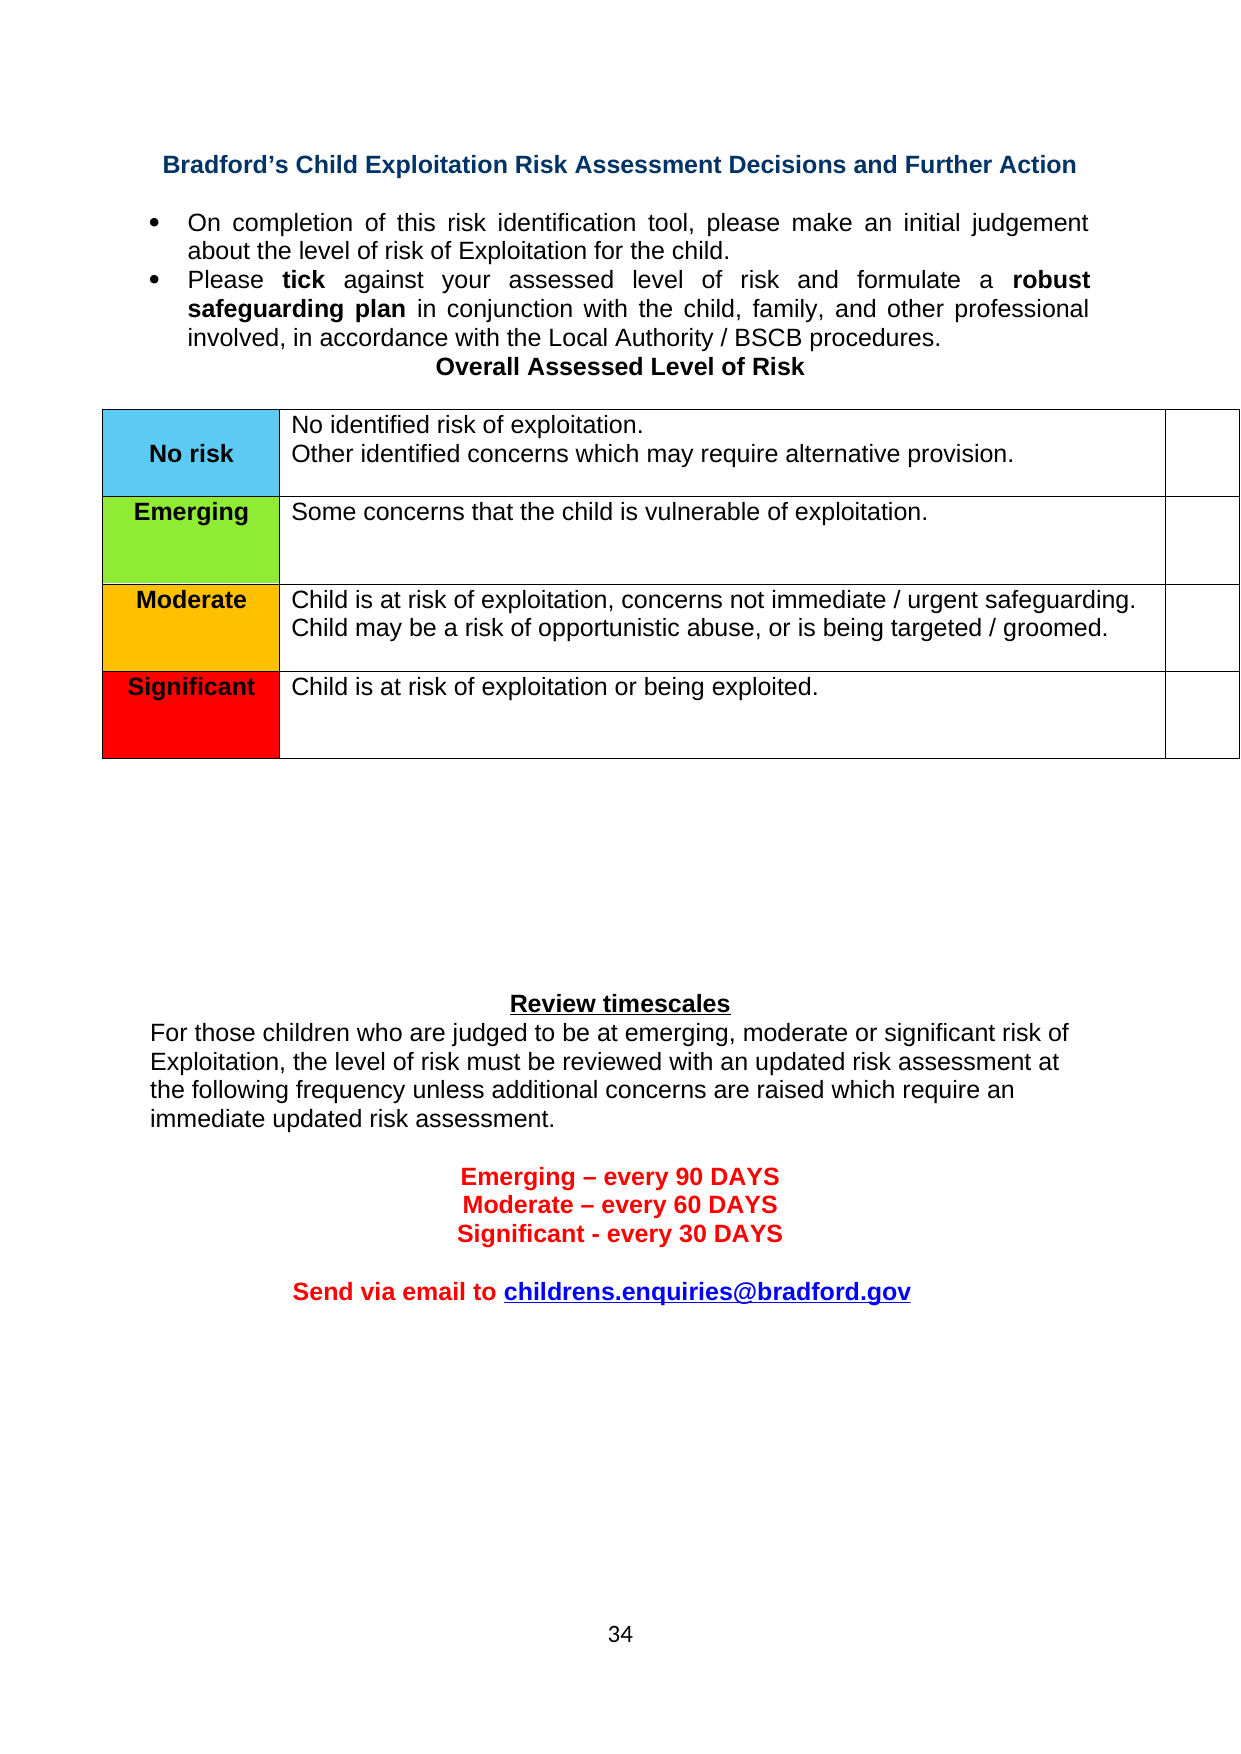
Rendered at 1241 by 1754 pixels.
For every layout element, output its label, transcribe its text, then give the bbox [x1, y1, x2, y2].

table_header No risk [103, 410, 279, 496]
text Moderate – every 60 DAYS [150, 1190, 910, 1219]
table_cell Child is at risk of exploitation, concerns not immediate / urgent safeguarding. Child may be a risk of opportunistic abuse, or is being targeted / groomed. [280, 585, 1165, 671]
table_cell Child is at risk of exploitation or being exploited. [280, 672, 1165, 758]
table_cell Emerging [103, 497, 279, 583]
table_cell Moderate [103, 585, 279, 671]
table_cell Some concerns that the child is vulnerable of exploitation. [280, 497, 1165, 583]
table_cell [1166, 497, 1239, 583]
table_cell [1166, 672, 1239, 758]
text Significant - every 30 DAYS [150, 1219, 910, 1248]
text Bradford’s Child Exploitation Risk Assessment Decisions and Further Action [150, 150, 1090, 179]
table_cell Significant [103, 672, 279, 758]
table_header No identified risk of exploitation. Other identified concerns which may require alternative provision. [280, 410, 1165, 496]
text For those children who are judged to be at emerging, moderate or significant risk of Exploitation, the level of risk must be reviewed with an updated risk assessment at the following frequency unless additional concerns are raised which require an immediate updated risk assessment. [150, 1018, 1090, 1133]
text Review timescales [150, 989, 1090, 1018]
list Please tick against your assessed level of risk and formulate a robust safeguarding plan in conjunction with the child, family, and other professional involved, in accordance with the Local Authority / BSCB procedures. [150, 265, 1090, 351]
text Send via email to childrens.enquiries@bradford.gov.uk [150, 1277, 910, 1305]
text Emerging – every 90 DAYS [150, 1162, 1090, 1190]
table_header [1166, 410, 1239, 496]
table_cell [1166, 585, 1239, 671]
text Overall Assessed Level of Risk [150, 351, 1090, 380]
list On completion of this risk identification tool, please make an initial judgement about the level of risk of Exploitation for the child. [150, 207, 1090, 265]
